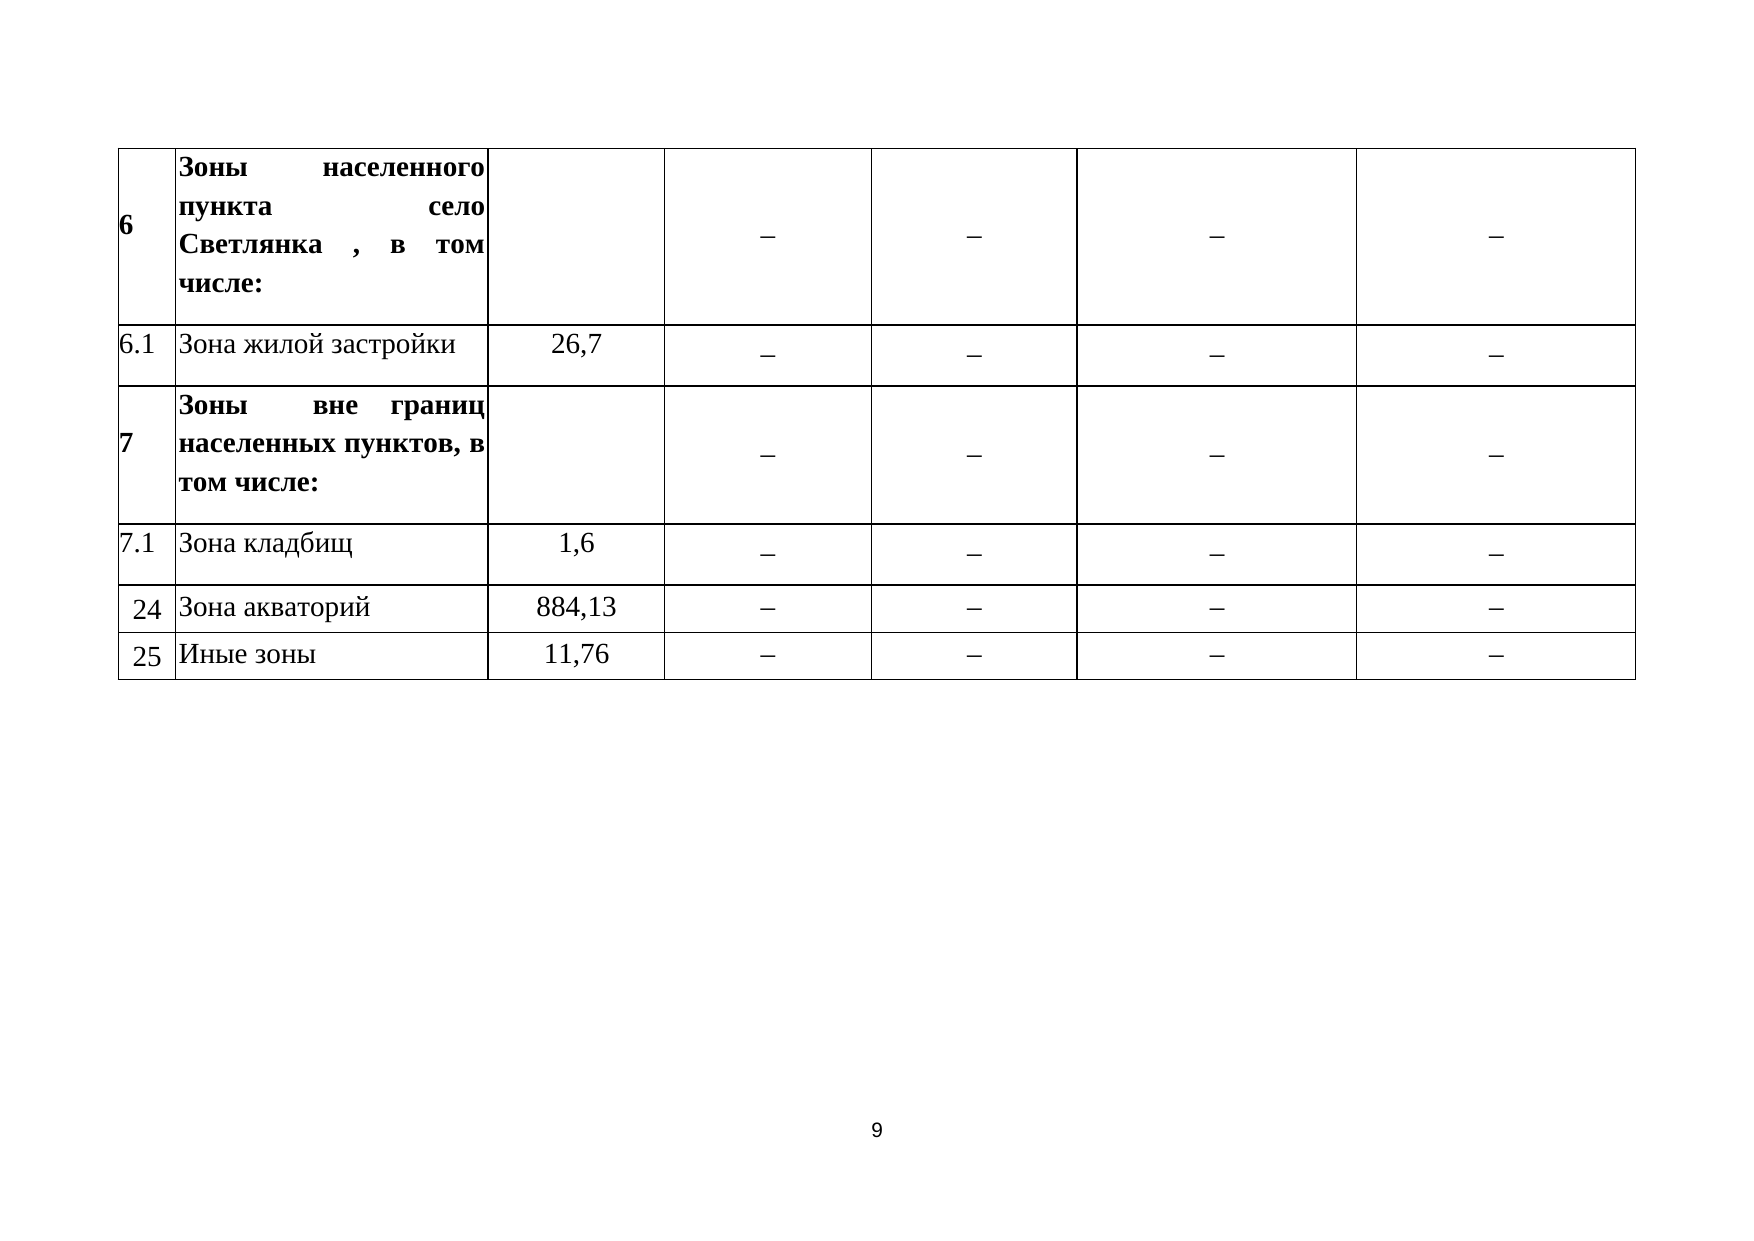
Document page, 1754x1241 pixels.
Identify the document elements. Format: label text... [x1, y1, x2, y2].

table_cell – [1078, 387, 1356, 523]
table_cell – [872, 525, 1076, 584]
table_cell – [872, 149, 1076, 324]
table_cell – [872, 326, 1076, 385]
table_cell – [1357, 633, 1635, 679]
table_cell – [1078, 149, 1356, 324]
table_cell Зона кладбищ [176, 525, 487, 584]
table_cell – [1357, 149, 1635, 324]
table_cell – [665, 525, 871, 584]
table_cell – [665, 387, 871, 523]
table_cell – [665, 326, 871, 385]
table_cell Зоны населенного пункта село Светлянка , в том числе: [176, 149, 487, 324]
table_cell 24 [119, 586, 175, 631]
table_cell – [872, 387, 1076, 523]
table_cell [489, 387, 664, 523]
table_cell – [665, 149, 871, 324]
table_cell – [872, 586, 1076, 631]
table_cell Иные зоны [176, 633, 487, 679]
table_cell 25 [119, 633, 175, 679]
table_cell 7 [119, 387, 175, 523]
table_cell – [1357, 326, 1635, 385]
table_cell Зона жилой застройки [176, 326, 487, 385]
table_cell – [1078, 525, 1356, 584]
table_cell 6.1 [119, 326, 175, 385]
table_cell Зоны вне границ населенных пунктов, в том числе: [176, 387, 487, 523]
table_cell – [1357, 525, 1635, 584]
table_cell – [1078, 326, 1356, 385]
table_cell Зона акваторий [176, 586, 487, 631]
table_cell 11,76 [489, 633, 664, 679]
table_cell 1,6 [489, 525, 664, 584]
table_cell – [1078, 586, 1356, 631]
table_cell 6 [119, 149, 175, 324]
table_cell – [1357, 387, 1635, 523]
table_cell – [1357, 586, 1635, 631]
table_cell 884,13 [489, 586, 664, 631]
table_cell – [872, 633, 1076, 679]
table_cell – [1078, 633, 1356, 679]
table_cell [489, 149, 664, 324]
table_cell – [665, 586, 871, 631]
table_cell 7.1 [119, 525, 175, 584]
table_cell 26,7 [489, 326, 664, 385]
table_cell – [665, 633, 871, 679]
